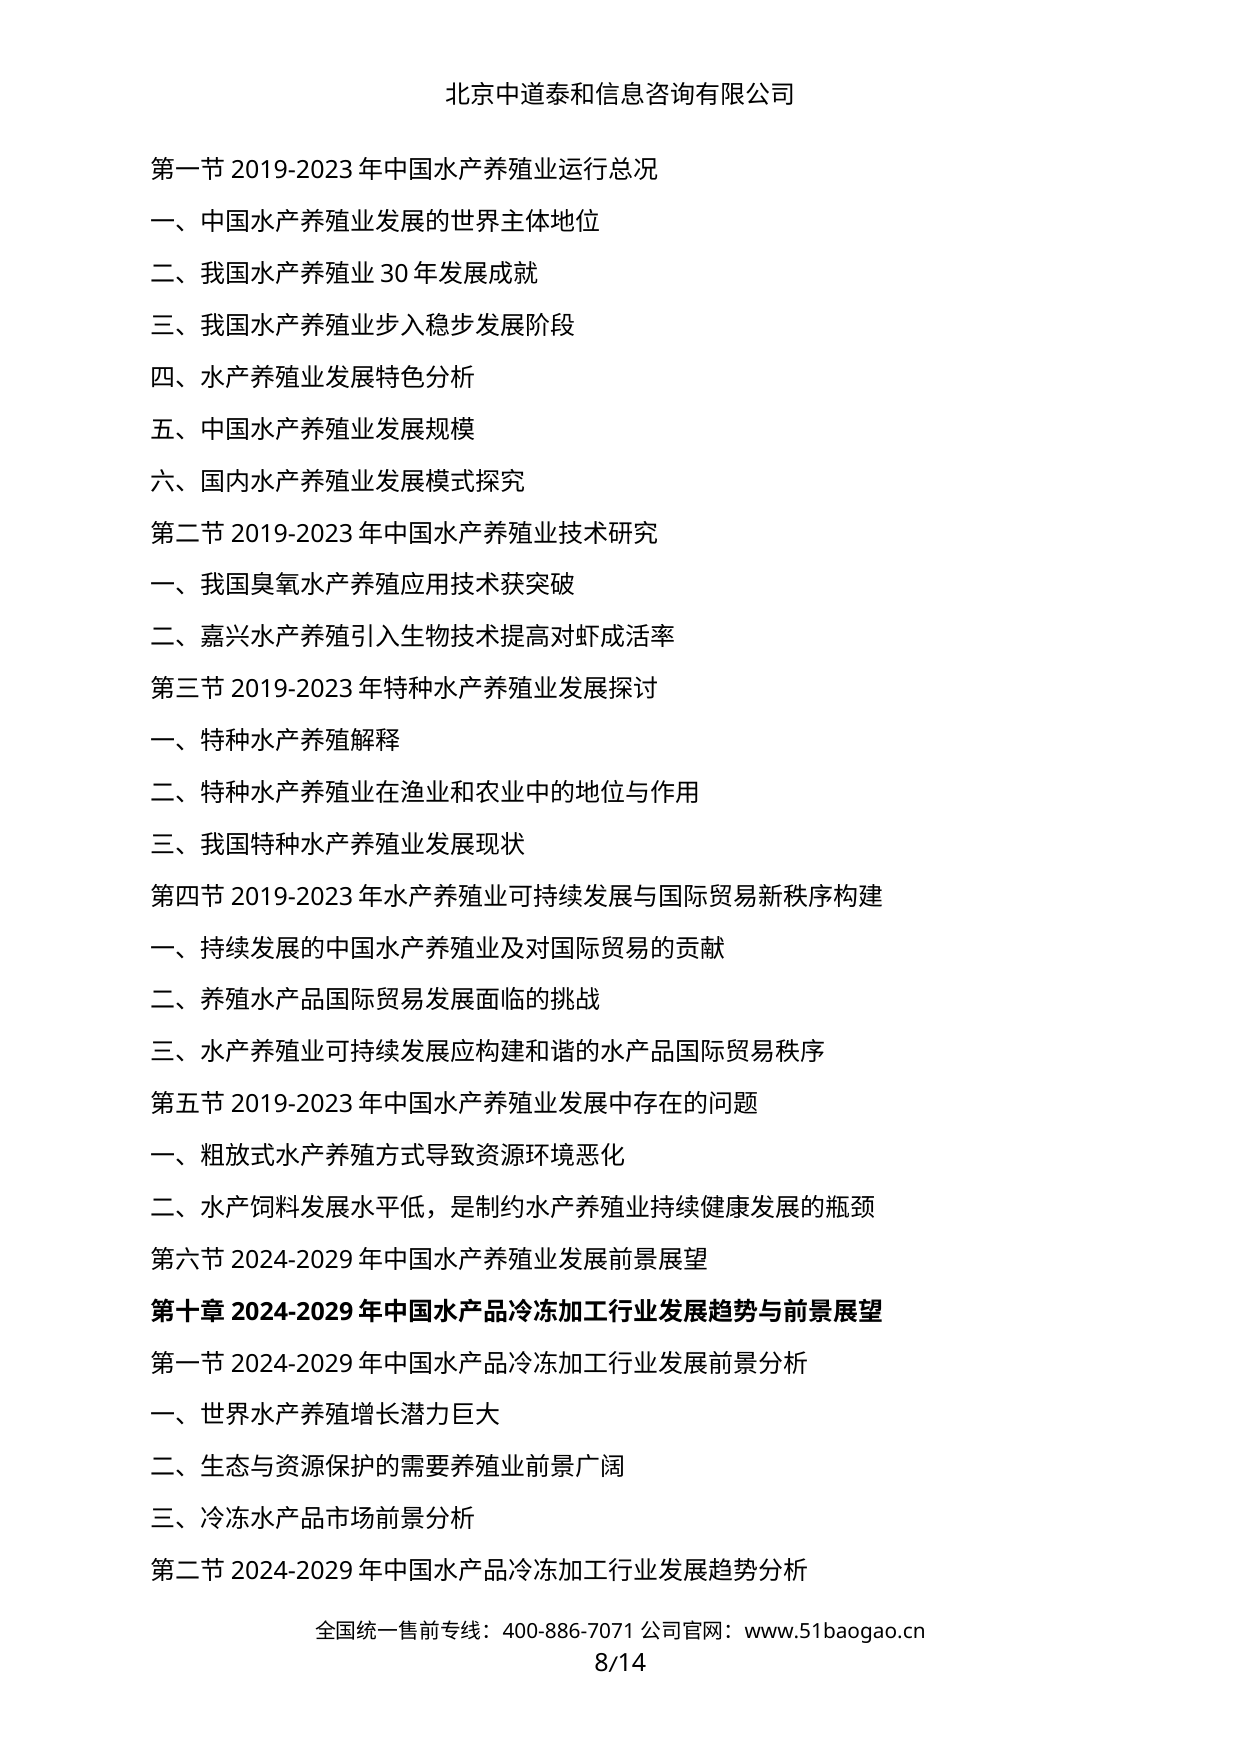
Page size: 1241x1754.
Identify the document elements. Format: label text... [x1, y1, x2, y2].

text 第二节 2024-2029年中国水产品冷冻加工行业发展趋势分析 [150, 1551, 1090, 1587]
text 二、养殖水产品国际贸易发展面临的挑战 [150, 980, 1090, 1016]
text 二、特种水产养殖业在渔业和农业中的地位与作用 [150, 772, 1090, 809]
text 三、我国特种水产养殖业发展现状 [150, 824, 1090, 861]
text 三、我国水产养殖业步入稳步发展阶段 [150, 306, 1090, 342]
text 第六节 2024-2029年中国水产养殖业发展前景展望 [150, 1239, 1090, 1276]
text 三、水产养殖业可持续发展应构建和谐的水产品国际贸易秩序 [150, 1032, 1090, 1068]
text 五、中国水产养殖业发展规模 [150, 409, 1090, 446]
text 三、冷冻水产品市场前景分析 [150, 1499, 1090, 1535]
text 二、水产饲料发展水平低，是制约水产养殖业持续健康发展的瓶颈 [150, 1187, 1090, 1224]
text 二、我国水产养殖业30年发展成就 [150, 254, 1090, 290]
text 六、国内水产养殖业发展模式探究 [150, 461, 1090, 497]
text 第五节 2019-2023年中国水产养殖业发展中存在的问题 [150, 1084, 1090, 1120]
text 一、世界水产养殖增长潜力巨大 [150, 1395, 1090, 1431]
text 一、我国臭氧水产养殖应用技术获突破 [150, 565, 1090, 601]
text 第一节 2019-2023年中国水产养殖业运行总况 [150, 150, 1090, 186]
text 四、水产养殖业发展特色分析 [150, 357, 1090, 394]
text 第四节 2019-2023年水产养殖业可持续发展与国际贸易新秩序构建 [150, 876, 1090, 912]
text 第十章 2024-2029年中国水产品冷冻加工行业发展趋势与前景展望 [150, 1291, 1090, 1327]
text 二、嘉兴水产养殖引入生物技术提高对虾成活率 [150, 617, 1090, 653]
text 一、持续发展的中国水产养殖业及对国际贸易的贡献 [150, 928, 1090, 964]
text 第三节 2019-2023年特种水产养殖业发展探讨 [150, 669, 1090, 705]
text 第二节 2019-2023年中国水产养殖业技术研究 [150, 513, 1090, 549]
text 一、粗放式水产养殖方式导致资源环境恶化 [150, 1136, 1090, 1172]
text 一、中国水产养殖业发展的世界主体地位 [150, 202, 1090, 238]
text 一、特种水产养殖解释 [150, 721, 1090, 757]
text 二、生态与资源保护的需要养殖业前景广阔 [150, 1447, 1090, 1483]
text 第一节 2024-2029年中国水产品冷冻加工行业发展前景分析 [150, 1343, 1090, 1379]
